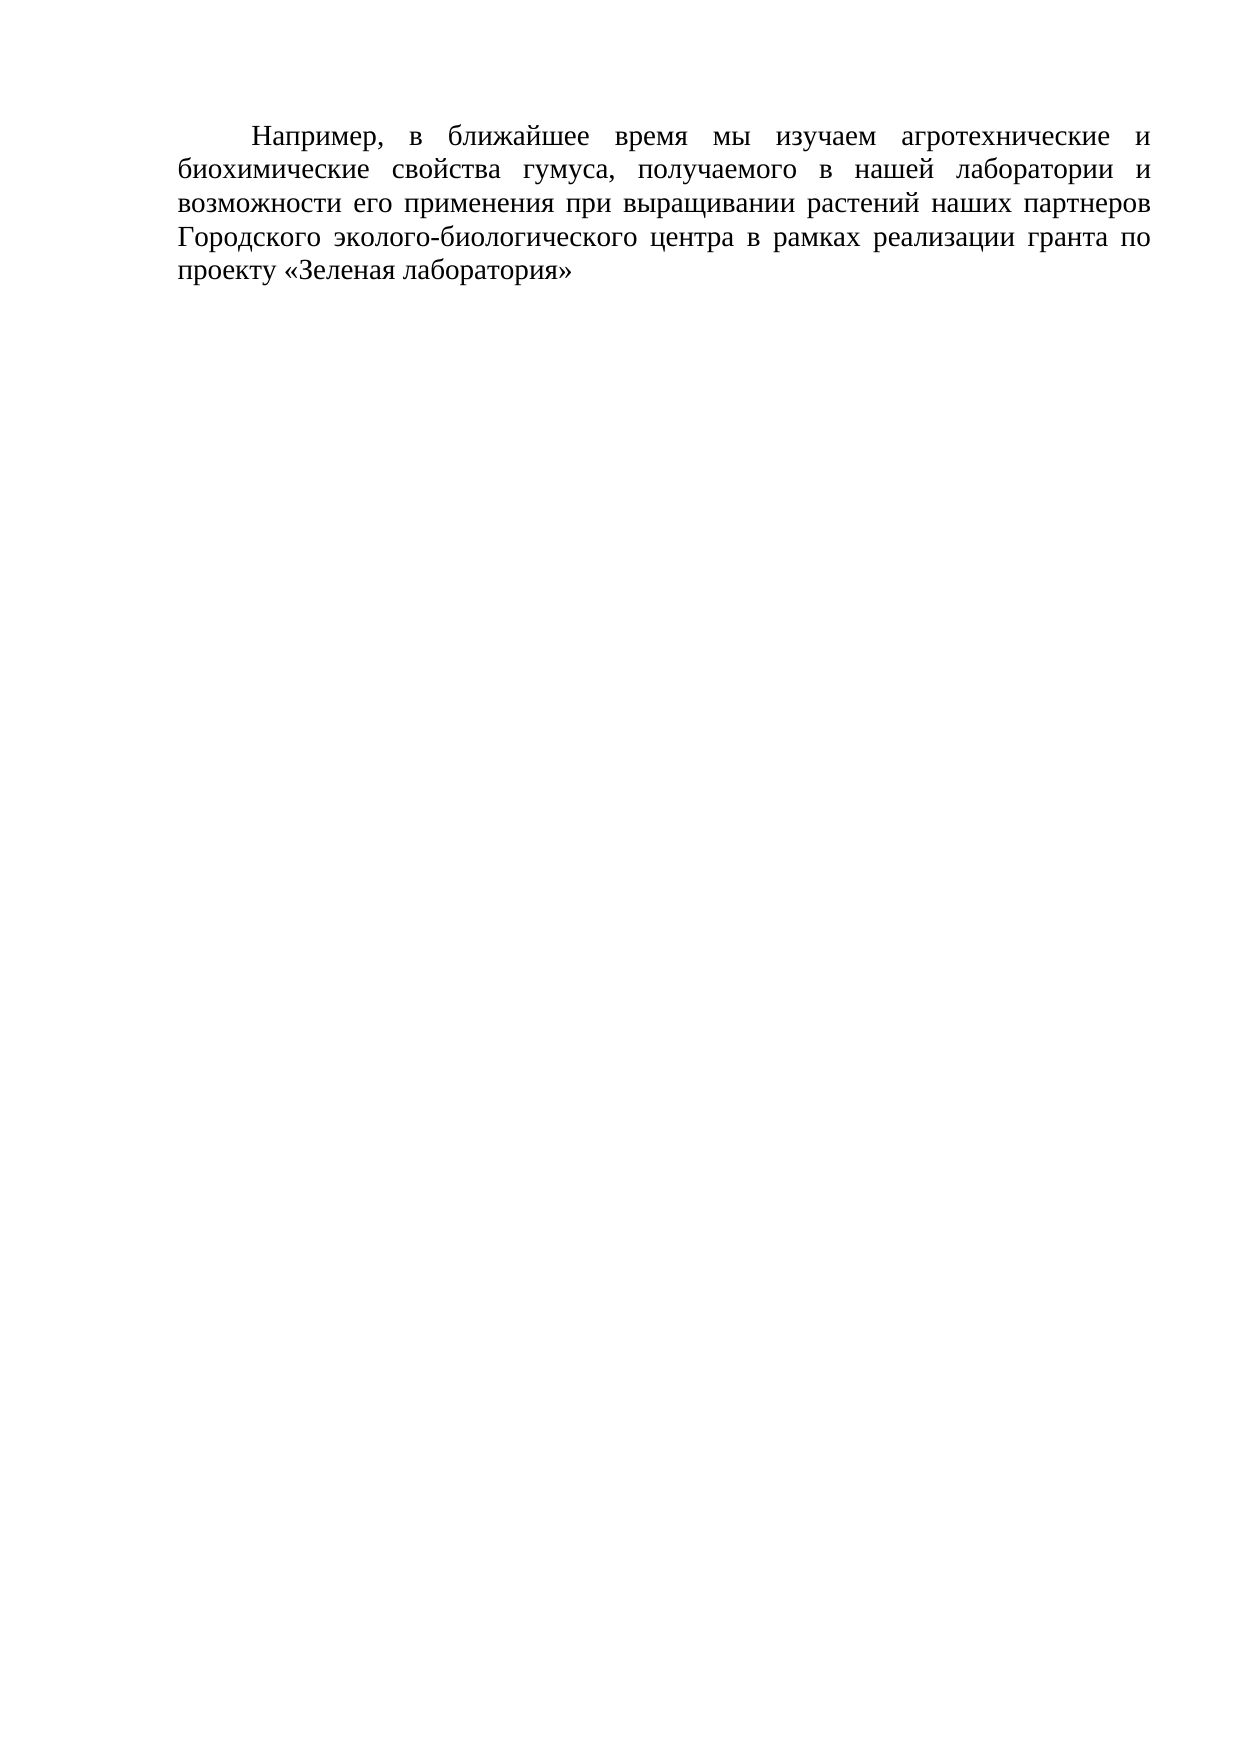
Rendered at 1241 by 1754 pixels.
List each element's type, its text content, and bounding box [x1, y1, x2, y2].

text Например, в ближайшее время мы изучаем агротехнические и биохимические свойства гумуса, получаемого в нашей лаборатории и возможности его применения при выращивании растений наших партнеров Городского эколого-биологического центра в рамках реализации гранта по проекту «Зеленая лаборатория» [177, 118, 1152, 286]
